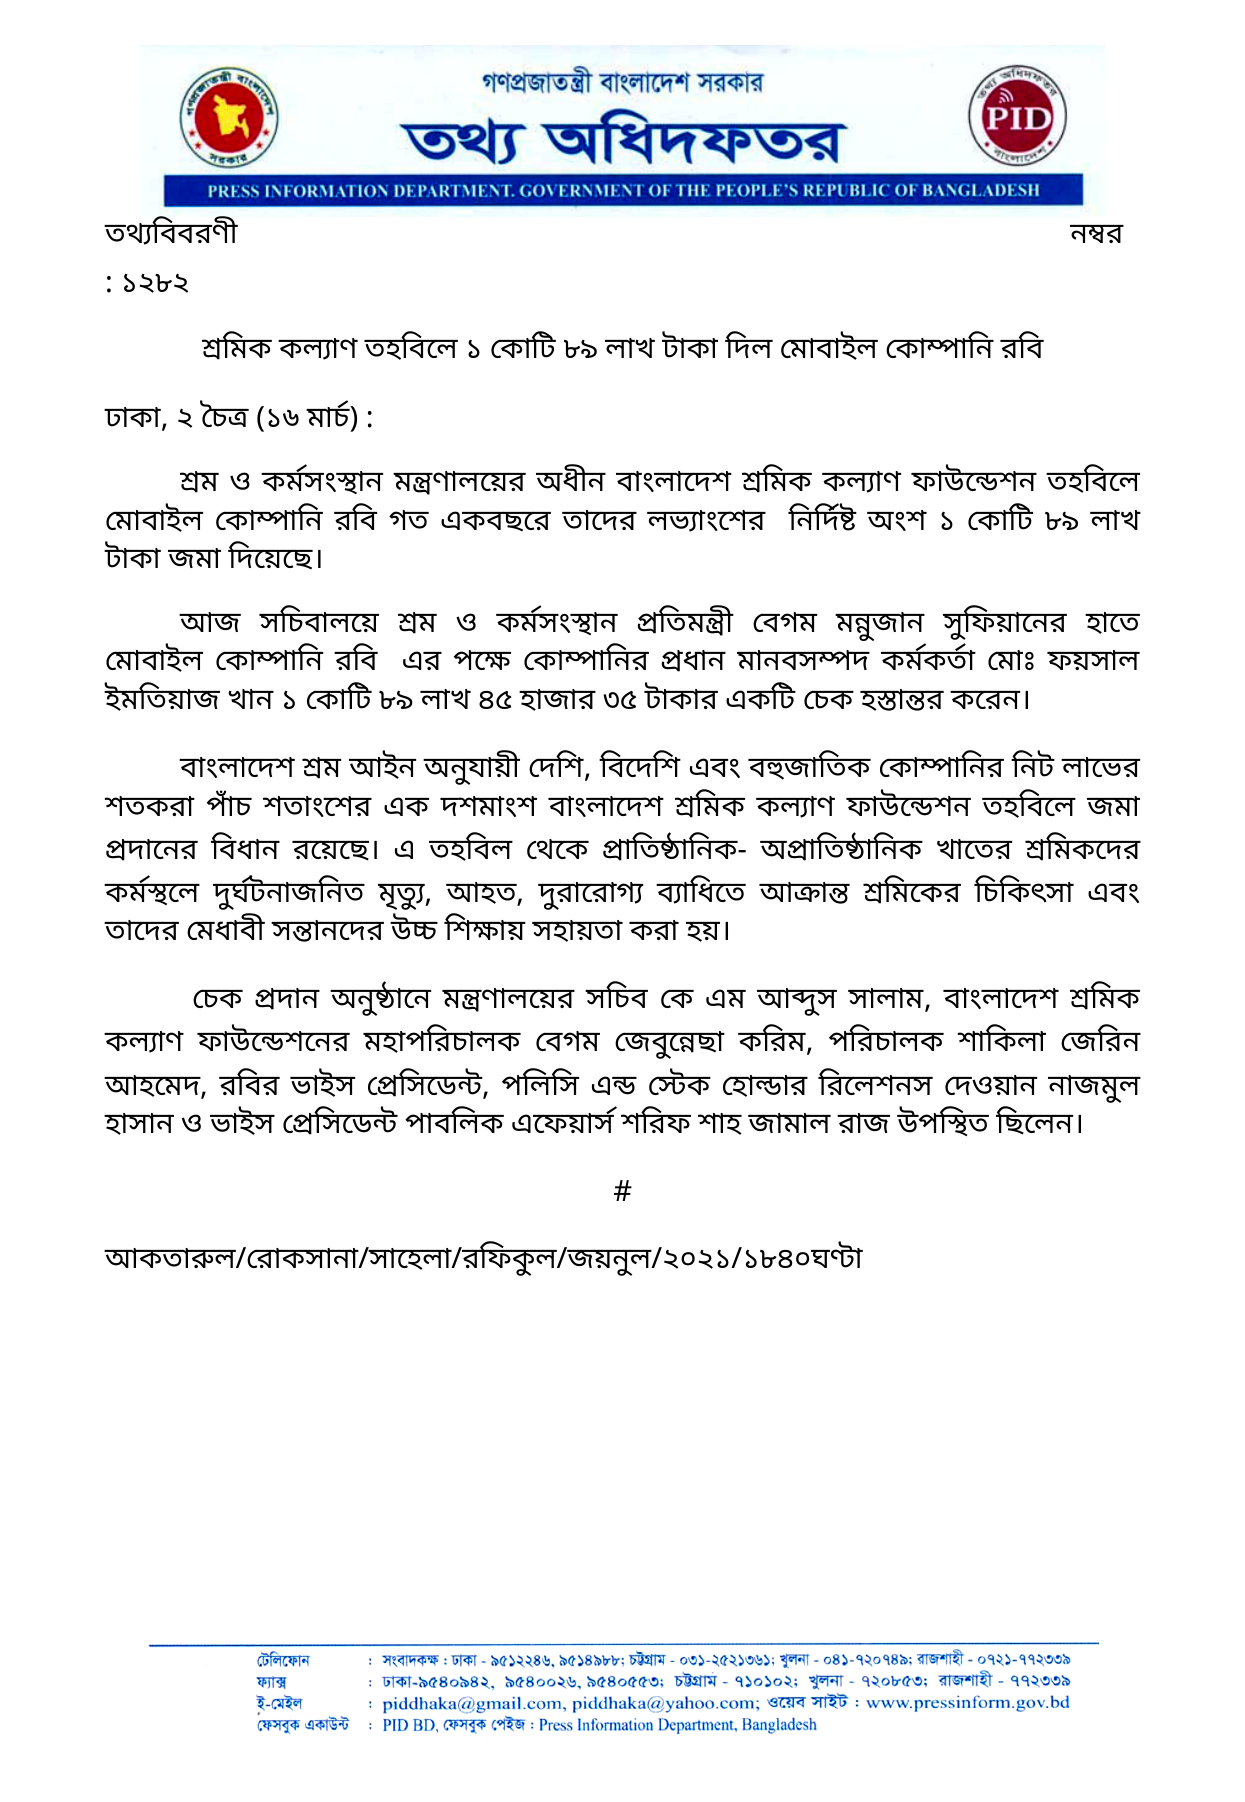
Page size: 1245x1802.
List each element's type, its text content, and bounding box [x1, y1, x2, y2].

text বাংলাদেশ শ্রম আইন অনুযায়ী দেশি, বিদেশি এবং বহুজাতিক কোম্পানির নিট লাভের শতকরা পাঁচ শতাংশের এক দশমাংশ বাংলাদেশ শ্রমিক কল্যাণ ফাউন্ডেশন তহবিলে জমা প্রদানের বিধান রয়েছে। এ তহবিল থেকে প্রাতিষ্ঠানিক- অপ্রাতিষ্ঠানিক খাতের শ্রমিকদের কর্মস্থলে দুর্ঘটনাজনিত মৃত্যু, আহত, দুরারোগ্য ব্যাধিতে আক্রান্ত শ্রমিকের চিকিৎসা এবং তাদের মেধাবী সন্তানদের উচ্চ শিক্ষায় সহায়তা করা হয়। [105, 746, 1140, 953]
text শ্রমিক কল্যাণ তহবিলে ১ কোটি ৮৯ লাখ টাকা দিল মোবাইল কোম্পানি রবি [105, 331, 1140, 370]
text ঢাকা, ২ চৈত্র (১৬ মার্চ) : [105, 396, 1140, 439]
text তথ্যবিবরণী নম্বর : ১২৮২ [105, 216, 1140, 304]
text আজ সচিবালয়ে শ্রম ও কর্মসংস্থান প্রতিমন্ত্রী বেগম মন্নুজান সুফিয়ানের হাতে মোবাইল কোম্পানি রবি এর পক্ষে কোম্পানির প্রধান মানবসম্পদ কর্মকর্তা মোঃ ফয়সাল ইমতিয়াজ খান ১ কোটি ৮৯ লাখ ৪৫ হাজার ৩৫ টাকার একটি চেক হস্তান্তর করেন। [105, 605, 1140, 721]
text # [105, 1170, 1140, 1210]
text চেক প্রদান অনুষ্ঠানে মন্ত্রণালয়ের সচিব কে এম আব্দুস সালাম, বাংলাদেশ শ্রমিক কল্যাণ ফাউন্ডেশনের মহাপরিচালক বেগম জেবুন্নেছা করিম, পরিচালক শাকিলা জেরিন আহমেদ, রবির ভাইস প্রেসিডেন্ট, পলিসি এন্ড স্টেক হোল্ডার রিলেশনস দেওয়ান নাজমুল হাসান ও ভাইস প্রেসিডেন্ট পাবলিক এফেয়ার্স শরিফ শাহ জামাল রাজ উপস্থিত ছিলেন। [105, 978, 1140, 1145]
picture [146, 1640, 1099, 1742]
text শ্রম ও কর্মসংস্থান মন্ত্রণালয়ের অধীন বাংলাদেশ শ্রমিক কল্যাণ ফাউন্ডেশন তহবিলে মোবাইল কোম্পানি রবি গত একবছরে তাদের লভ্যাংশের নির্দিষ্ট অংশ ১ কোটি ৮৯ লাখ টাকা জমা দিয়েছে। [105, 464, 1140, 580]
text আকতারুল/রোকসানা/সাহেলা/রফিকুল/জয়নুল/২০২১/১৮৪০ঘণ্টা [105, 1237, 1140, 1280]
